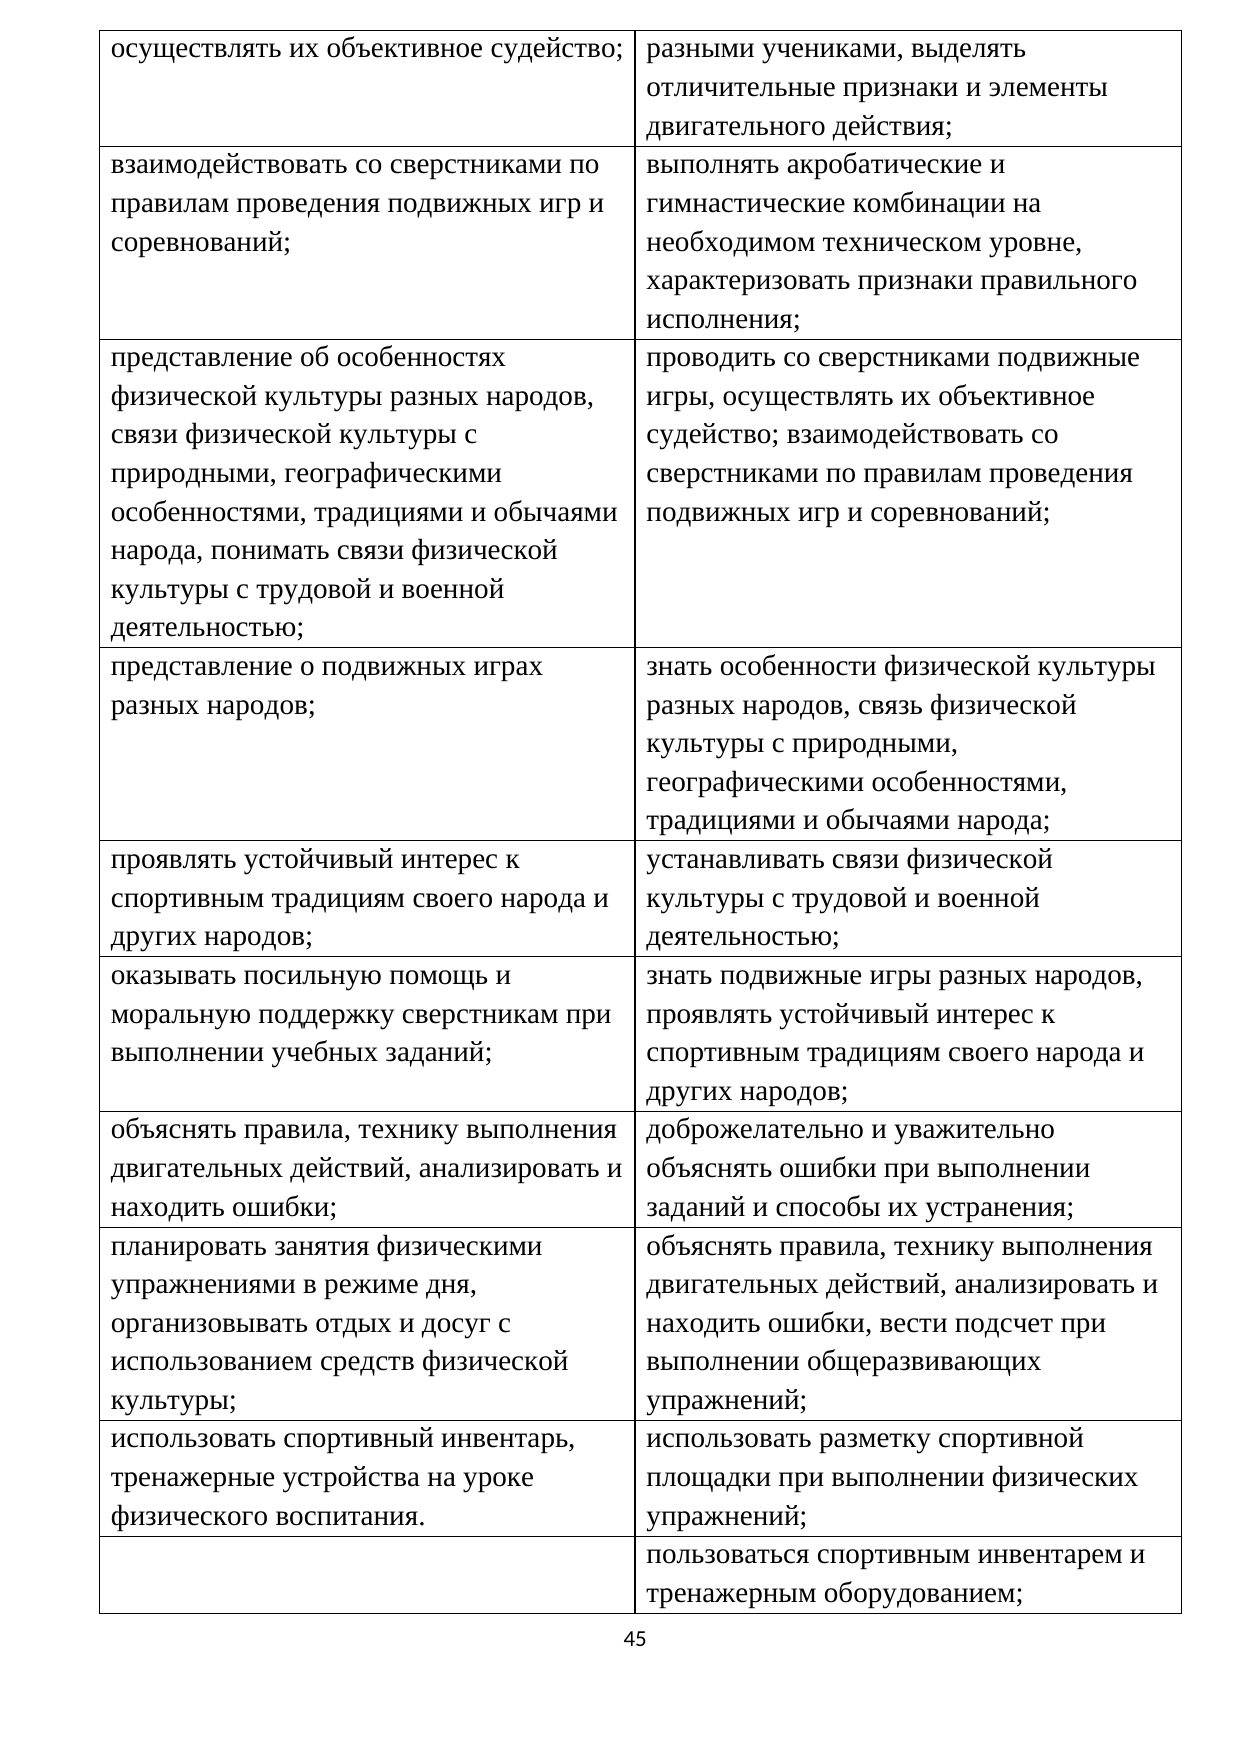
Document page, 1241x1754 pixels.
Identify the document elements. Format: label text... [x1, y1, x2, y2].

table_cell пользоваться спортивным инвентарем и тренажерным оборудованием; [636, 1537, 1181, 1613]
table_cell проводить со сверстниками подвижные игры, осуществлять их объективное судейство; взаимодействовать со сверстниками по правилам проведения подвижных игр и соревнований; [636, 340, 1181, 647]
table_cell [100, 31, 634, 146]
table_cell представление об особенностях физической культуры разных народов, связи физической культуры с природными, географическими особенностями, традициями и обычаями народа, понимать связи физической культуры с трудовой и военной деятельностью; [100, 340, 634, 647]
table_cell использовать разметку спортивной площадки при выполнении физических упражнений; [636, 1421, 1181, 1536]
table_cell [636, 31, 1181, 146]
table_cell взаимодействовать со сверстниками по правилам проведения подвижных игр и соревнований; [100, 147, 634, 338]
table_cell выполнять акробатические и гимнастические комбинации на необходимом техническом уровне, характеризовать признаки правильного исполнения; [636, 147, 1181, 338]
table_cell оказывать посильную помощь и моральную поддержку сверстникам при выполнении учебных заданий; [100, 957, 634, 1111]
table_cell представление о подвижных играх разных народов; [100, 648, 634, 840]
table_cell доброжелательно и уважительно объяснять ошибки при выполнении заданий и способы их устранения; [636, 1112, 1181, 1227]
table_cell устанавливать связи физической культуры с трудовой и военной деятельностью; [636, 841, 1181, 956]
table_cell знать особенности физической культуры разных народов, связь физической культуры с природными, географическими особенностями, традициями и обычаями народа; [636, 648, 1181, 840]
table_cell планировать занятия физическими упражнениями в режиме дня, организовывать отдых и досуг с использованием средств физической культуры; [100, 1228, 634, 1419]
table_cell проявлять устойчивый интерес к спортивным традициям своего народа и других народов; [100, 841, 634, 956]
table_cell [100, 1537, 634, 1613]
table_cell объяснять правила, технику выполнения двигательных действий, анализировать и находить ошибки; [100, 1112, 634, 1227]
table_cell знать подвижные игры разных народов, проявлять устойчивый интерес к спортивным традициям своего народа и других народов; [636, 957, 1181, 1111]
table_cell объяснять правила, технику выполнения двигательных действий, анализировать и находить ошибки, вести подсчет при выполнении общеразвивающих упражнений; [636, 1228, 1181, 1419]
table_cell использовать спортивный инвентарь, тренажерные устройства на уроке физического воспитания. [100, 1421, 634, 1536]
